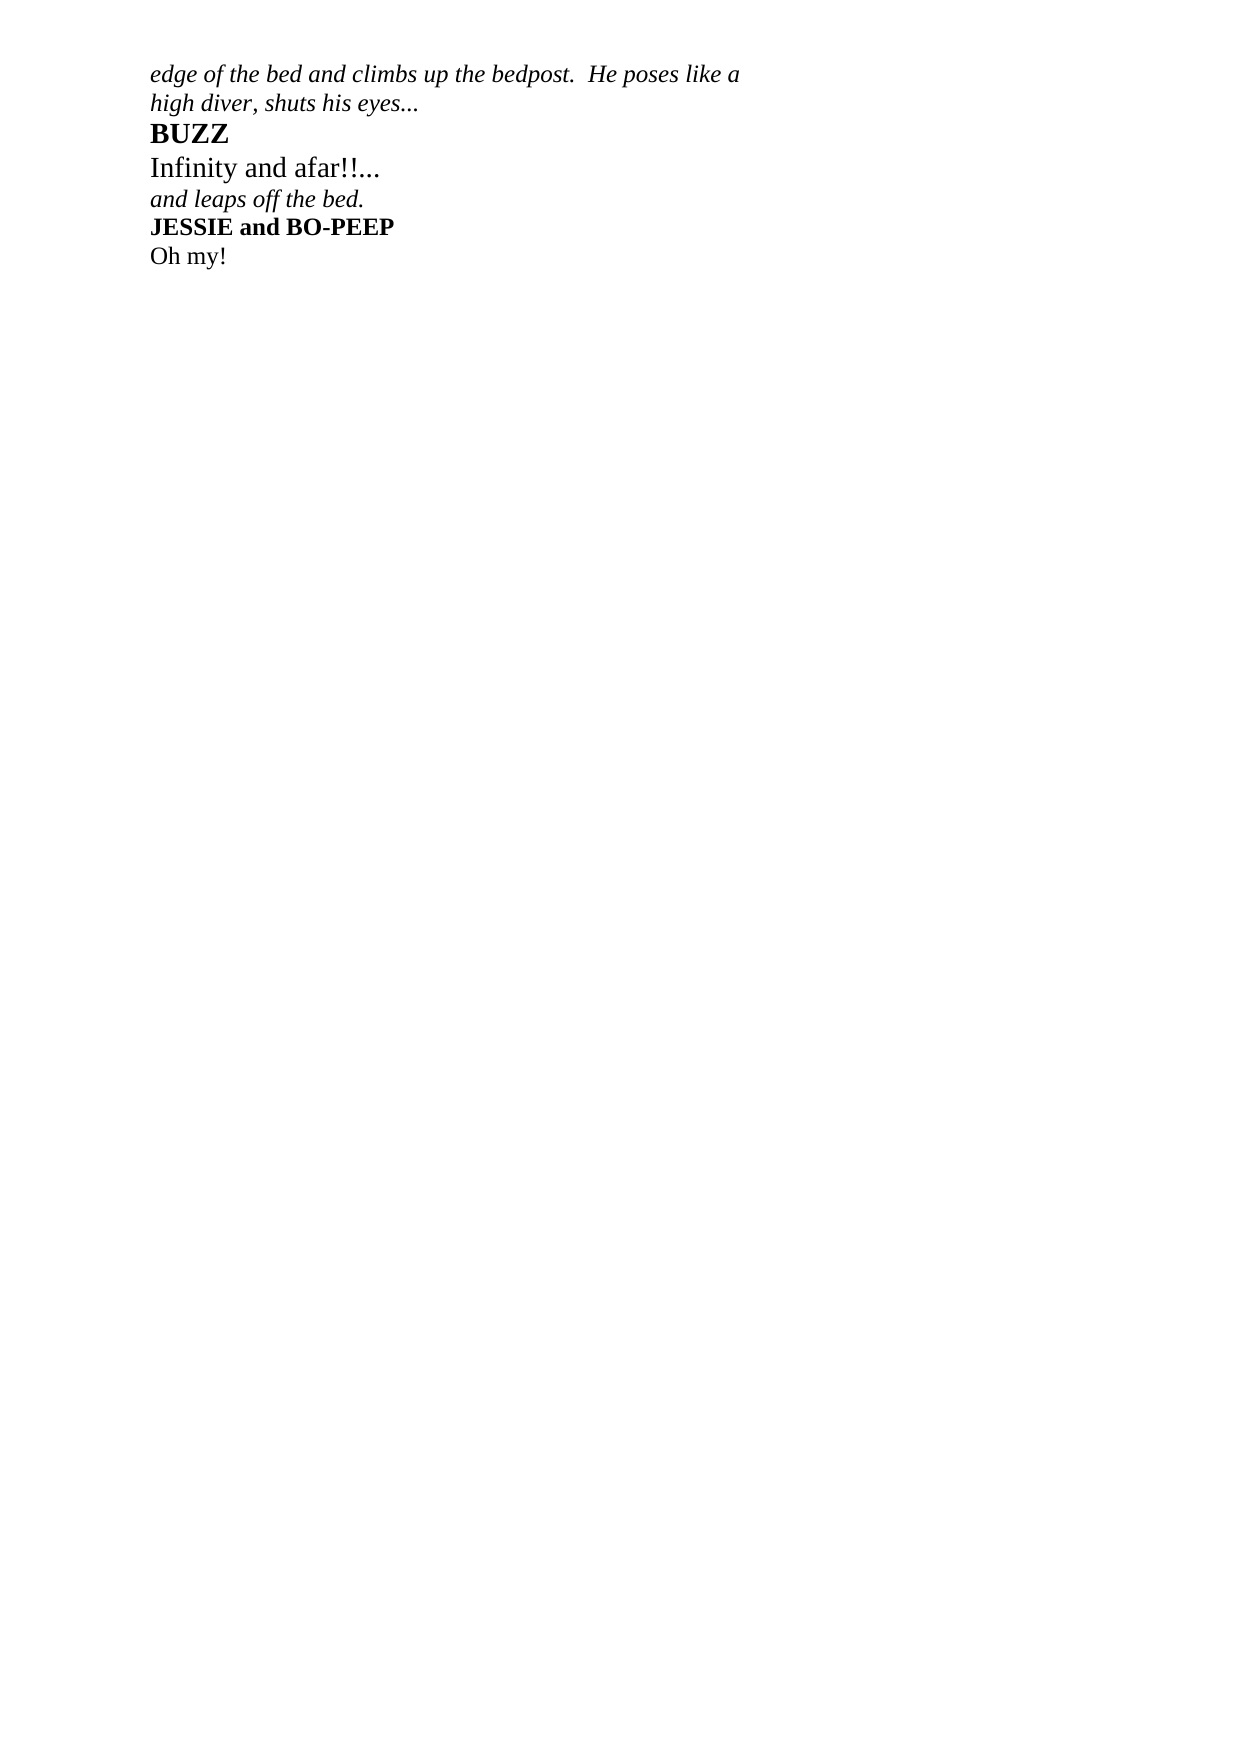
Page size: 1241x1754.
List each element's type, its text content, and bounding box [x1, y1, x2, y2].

text Infinity and afar!!... [150, 150, 1090, 184]
text high diver, shuts his eyes... [150, 88, 1090, 117]
text BUZZ [150, 117, 1090, 150]
text and leaps off the bed. [150, 184, 1090, 212]
text edge of the bed and climbs up the bedpost. He poses like a [150, 59, 1090, 88]
text JESSIE and BO-PEEP Oh my! [150, 212, 1090, 270]
